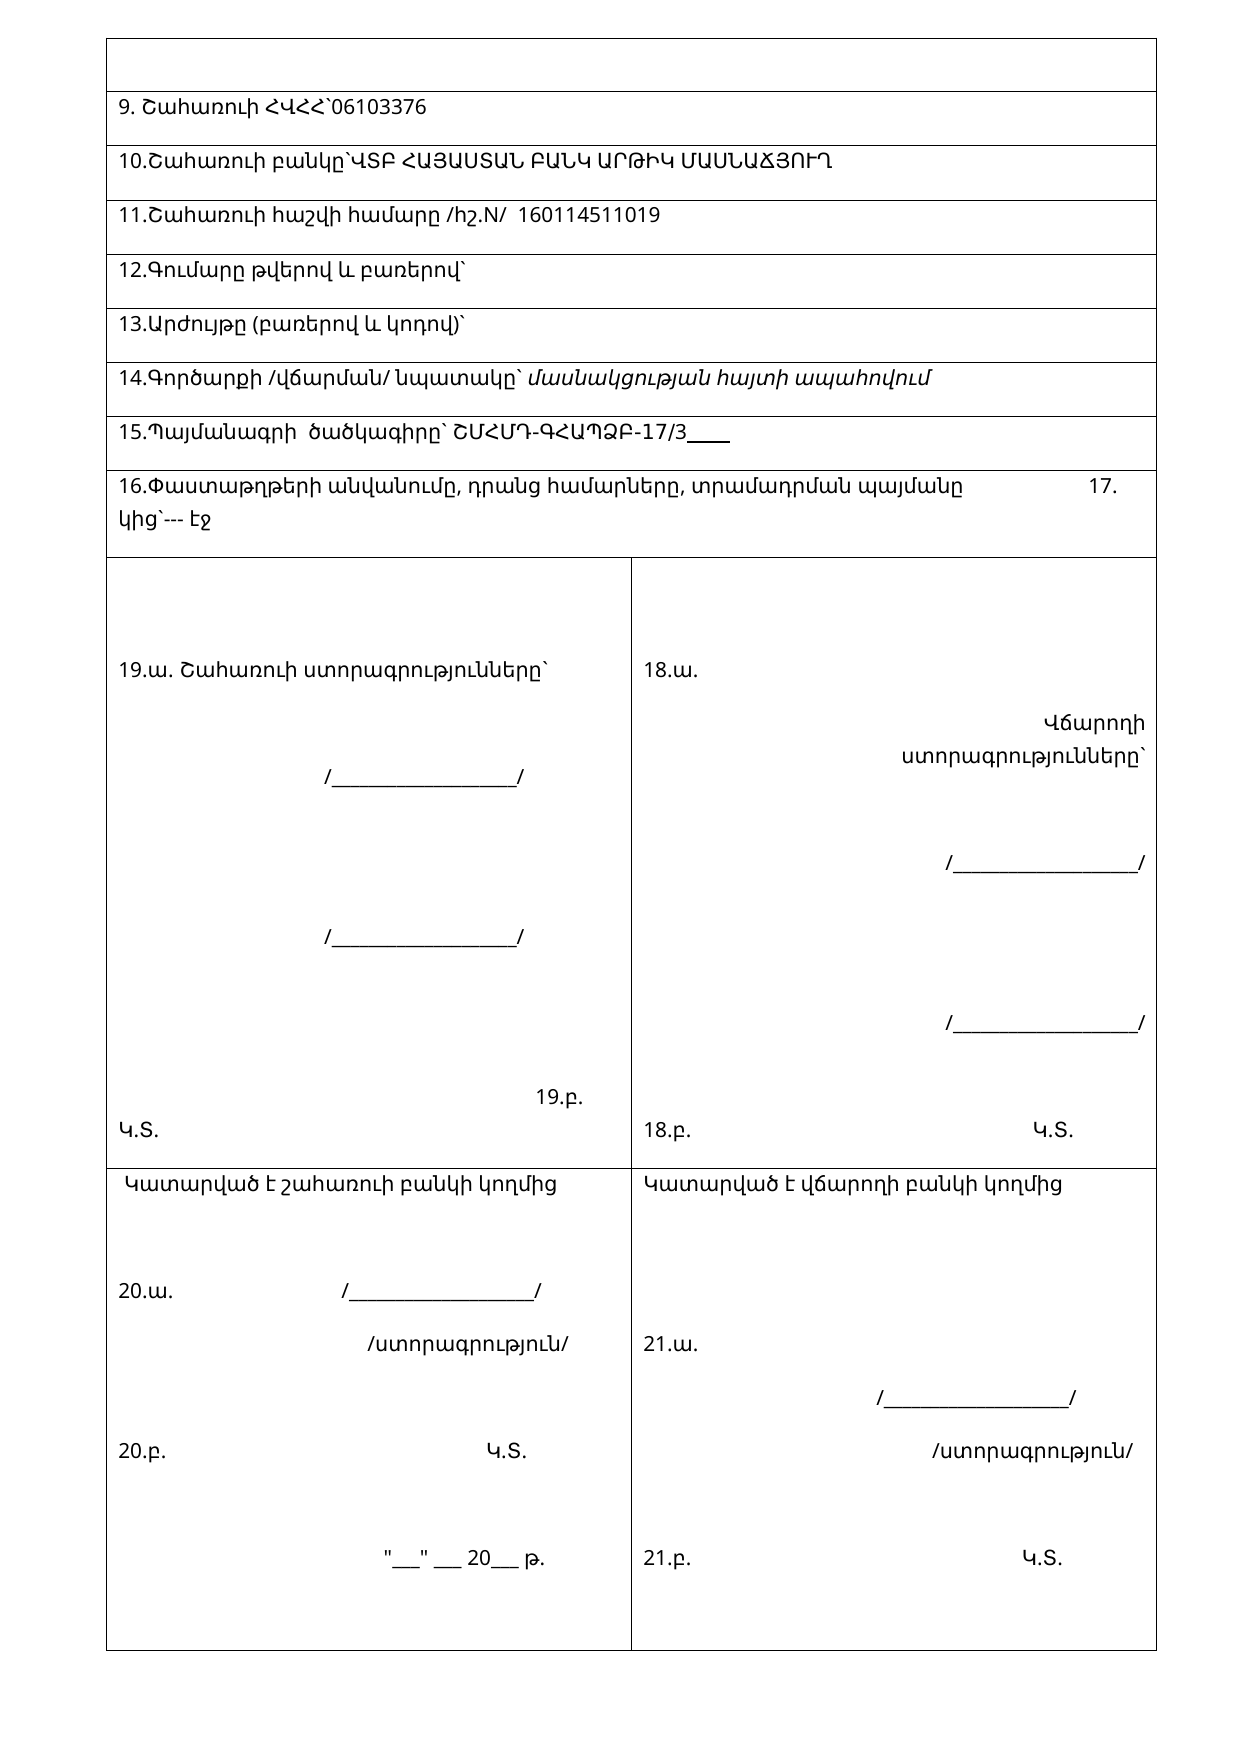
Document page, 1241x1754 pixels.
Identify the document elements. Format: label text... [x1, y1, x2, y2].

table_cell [107, 1169, 631, 1649]
table_cell 9. Շահառուի ՀՎՀՀ`06103376 [107, 92, 1156, 145]
table_cell 11.Շահառուի հաշվի համարը /հշ.N/ 160114511019 [107, 201, 1156, 254]
table_cell 15.Պայմանագրի ծածկագիրը` ՇՄՀՄԴ-ԳՀԱՊՁԲ-17/3 [107, 417, 1156, 470]
table_cell 16.Փաստաթղթերի անվանումը, դրանց համարները, տրամադրման պայմանը 17. կից`--- էջ [107, 471, 1156, 557]
table_cell 10.Շահառուի բանկը`ՎՏԲ ՀԱՅԱՍՏԱՆ ԲԱՆԿ ԱՐԹԻԿ ՄԱՍՆԱՃՅՈՒՂ [107, 146, 1156, 199]
table_cell 13.Արժույթը (բառերով և կոդով)` [107, 309, 1156, 362]
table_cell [107, 39, 1156, 91]
table_cell 12.Գումարը թվերով և բառերով` [107, 255, 1156, 308]
table_cell 14.Գործարքի /վճարման/ նպատակը` մասնակցության հայտի ապահովում [107, 363, 1156, 416]
table_cell 19.ա. Շահառուի ստորագրությունները` /____________________/ /____________________/ 19.բ. Կ.Տ. [107, 558, 631, 1168]
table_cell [632, 1169, 1156, 1649]
table_cell 18.ա. Վճարողի ստորագրությունները` /____________________/ /____________________/ 18.բ. Կ.Տ. [632, 558, 1156, 1168]
